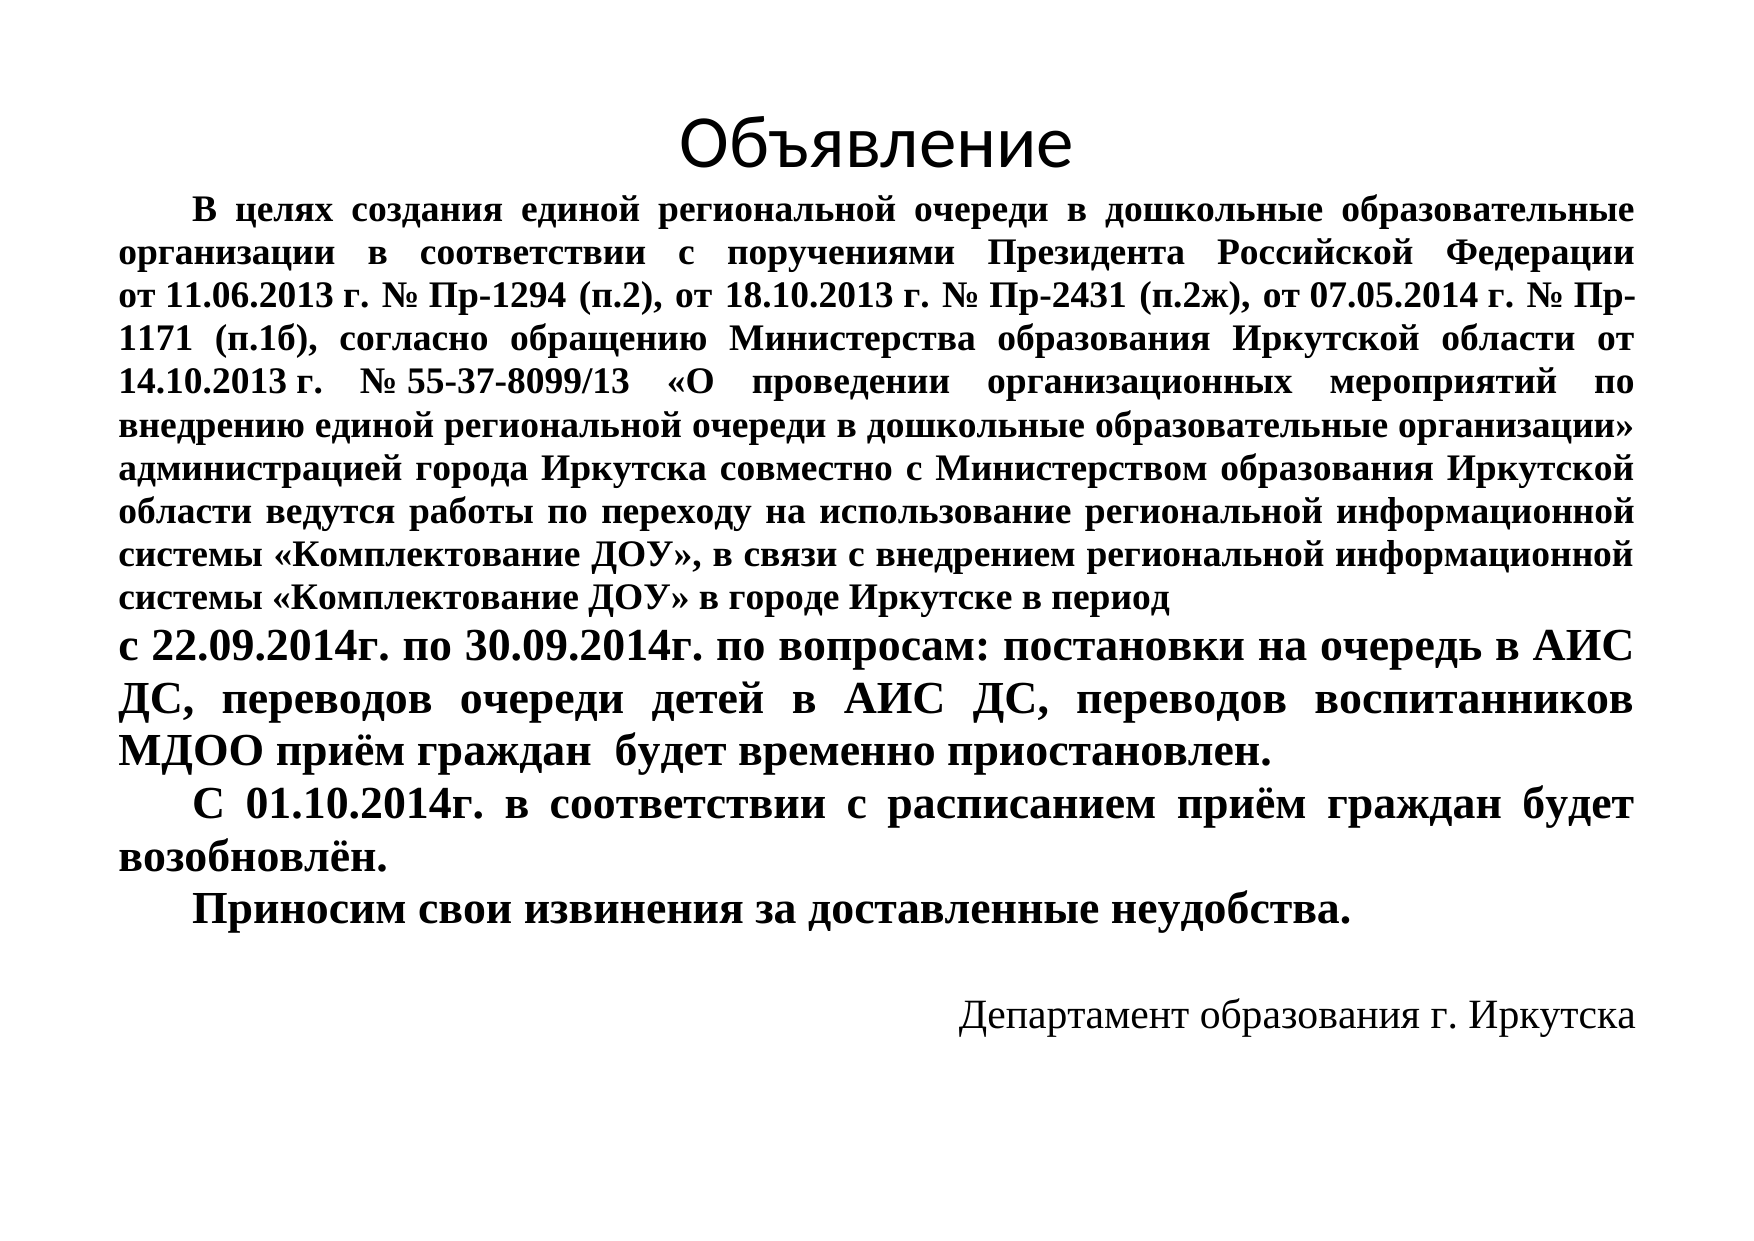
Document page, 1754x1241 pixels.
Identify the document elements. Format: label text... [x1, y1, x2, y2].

text В целях создания единой региональной очереди в дошкольные образовательные организации в соответствии с поручениями Президента Российской Федерации от 11.06.2013 г. № Пр-1294 (п.2), от 18.10.2013 г. № Пр-2431 (п.2ж), от 07.05.2014 г. № Пр-1171 (п.1б), согласно обращению Министерства образования Иркутской области от 14.10.2013 г. № 55-37-8099/13 «О проведении организационных мероприятий по внедрению единой региональной очереди в дошкольные образовательные организации» администрацией города Иркутска совместно с Министерством образования Иркутской области ведутся работы по переходу на использование региональной информационной системы «Комплектование ДОУ», в связи с внедрением региональной информационной системы «Комплектование ДОУ» в городе Иркутске в период [118, 186, 1636, 618]
text Приносим свои извинения за доставленные неудобства. [118, 881, 1636, 934]
text Департамент образования г. Иркутска [118, 990, 1636, 1038]
text C 01.10.2014г. в соответствии с расписанием приём граждан будет возобновлён. [118, 776, 1636, 881]
text Объявление [118, 95, 1636, 186]
text с 22.09.2014г. по 30.09.2014г. по вопросам: постановки на очередь в АИС ДС, переводов очереди детей в АИС ДС, переводов воспитанников МДОО приём граждан будет временно приостановлен. [118, 618, 1636, 776]
